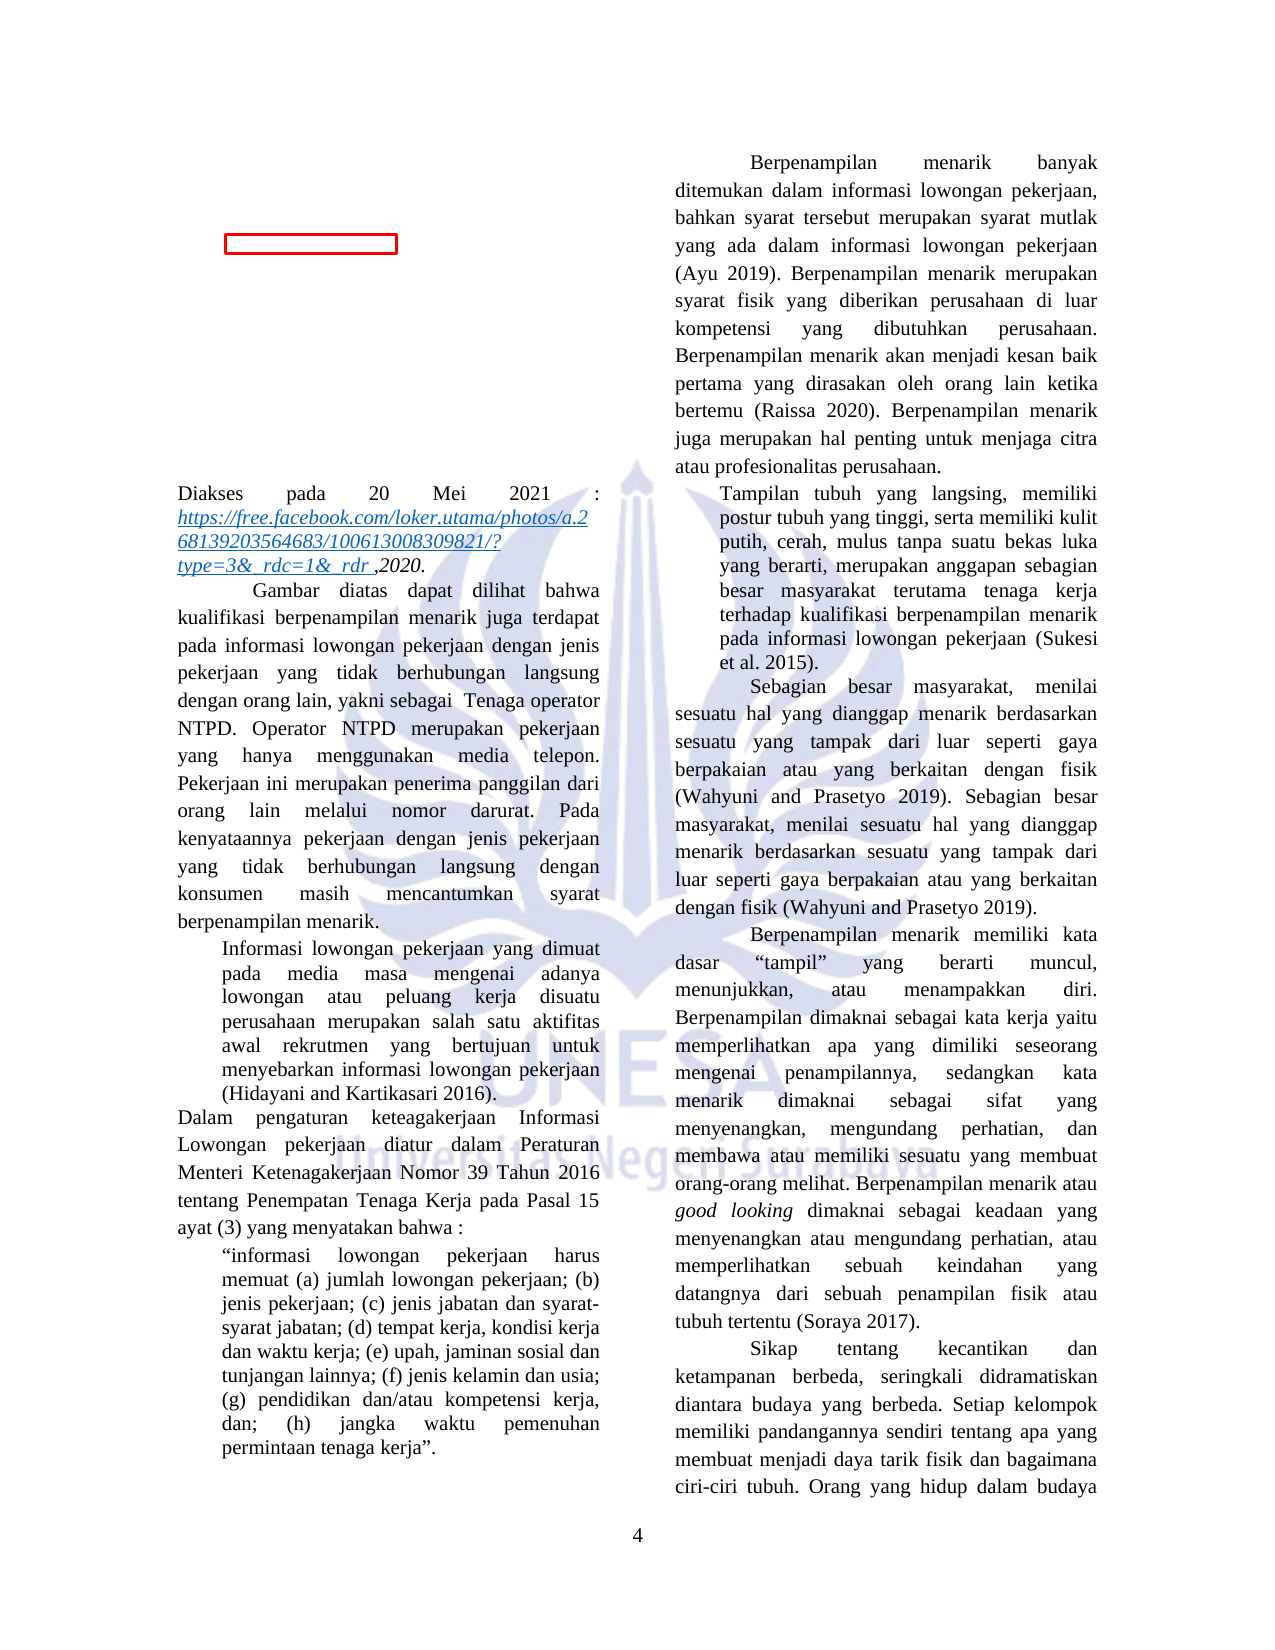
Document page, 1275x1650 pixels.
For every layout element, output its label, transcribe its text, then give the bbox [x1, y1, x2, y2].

text Sebagian besar masyarakat, menilai sesuatu hal yang dianggap menarik berdasarkan sesuatu yang tampak dari luar seperti gaya berpakaian atau yang berkaitan dengan fisik (Wahyuni and Prasetyo 2019). Sebagian besar masyarakat, menilai sesuatu hal yang dianggap menarik berdasarkan sesuatu yang tampak dari luar seperti gaya berpakaian atau yang berkaitan dengan fisik (Wahyuni and Prasetyo 2019). [675, 674, 1098, 919]
text Dalam pengaturan keteagakerjaan Informasi Lowongan pekerjaan diatur dalam Peraturan Menteri Ketenagakerjaan Nomor 39 Tahun 2016 tentang Penempatan Tenaga Kerja pada Pasal 15 ayat (3) yang menyatakan bahwa : [177, 1105, 600, 1239]
text Diakses pada 20 Mei 2021 : https://free.facebook.com/loker.utama/photos/a.268139203564683/100613008309821/?type=3&_rdc=1&_rdr ,2020. [177, 481, 600, 577]
text Gambar diatas dapat dilihat bahwa kualifikasi berpenampilan menarik juga terdapat pada informasi lowongan pekerjaan dengan jenis pekerjaan yang tidak berhubungan langsung dengan orang lain, yakni sebagai Tenaga operator NTPD. Operator NTPD merupakan pekerjaan yang hanya menggunakan media telepon. Pekerjaan ini merupakan penerima panggilan dari orang lain melalui nomor darurat. Pada kenyataannya pekerjaan dengan jenis pekerjaan yang tidak berhubungan langsung dengan konsumen masih mencantumkan syarat berpenampilan menarik. [177, 577, 600, 933]
text Berpenampilan menarik banyak ditemukan dalam informasi lowongan pekerjaan, bahkan syarat tersebut merupakan syarat mutlak yang ada dalam informasi lowongan pekerjaan (Ayu 2019). Berpenampilan menarik merupakan syarat fisik yang diberikan perusahaan di luar kompetensi yang dibutuhkan perusahaan. Berpenampilan menarik akan menjadi kesan baik pertama yang dirasakan oleh orang lain ketika bertemu (Raissa 2020). Berpenampilan menarik juga merupakan hal penting untuk menjaga citra atau profesionalitas perusahaan. [675, 150, 1098, 478]
text Informasi lowongan pekerjaan yang dimuat pada media masa mengenai adanya lowongan atau peluang kerja disuatu perusahaan merupakan salah satu aktifitas awal rekrutmen yang bertujuan untuk menyebarkan informasi lowongan pekerjaan (Hidayani and Kartikasari 2016). [222, 936, 600, 1105]
text Tampilan tubuh yang langsing, memiliki postur tubuh yang tinggi, serta memiliki kulit putih, cerah, mulus tanpa suatu bekas luka yang berarti, merupakan anggapan sebagian besar masyarakat terutama tenaga kerja terhadap kualifikasi berpenampilan menarik pada informasi lowongan pekerjaan (Sukesi et al. 2015). [719, 481, 1098, 674]
text “informasi lowongan pekerjaan harus memuat (a) jumlah lowongan pekerjaan; (b) jenis pekerjaan; (c) jenis jabatan dan syarat-syarat jabatan; (d) tempat kerja, kondisi kerja dan waktu kerja; (e) upah, jaminan sosial dan tunjangan lainnya; (f) jenis kelamin dan usia; (g) pendidikan dan/atau kompetensi kerja, dan; (h) jangka waktu pemenuhan permintaan tenaga kerja”. [222, 1243, 600, 1459]
text Berpenampilan menarik memiliki kata dasar “tampil” yang berarti muncul, menunjukkan, atau menampakkan diri. Berpenampilan dimaknai sebagai kata kerja yaitu memperlihatkan apa yang dimiliki seseorang mengenai penampilannya, sedangkan kata menarik dimaknai sebagai sifat yang menyenangkan, mengundang perhatian, dan membawa atau memiliki sesuatu yang membuat orang-orang melihat. Berpenampilan menarik atau good looking dimaknai sebagai keadaan yang menyenangkan atau mengundang perhatian, atau memperlihatkan sebuah keindahan yang datangnya dari sebuah penampilan fisik atau tubuh tertentu (Soraya 2017). [675, 922, 1098, 1333]
